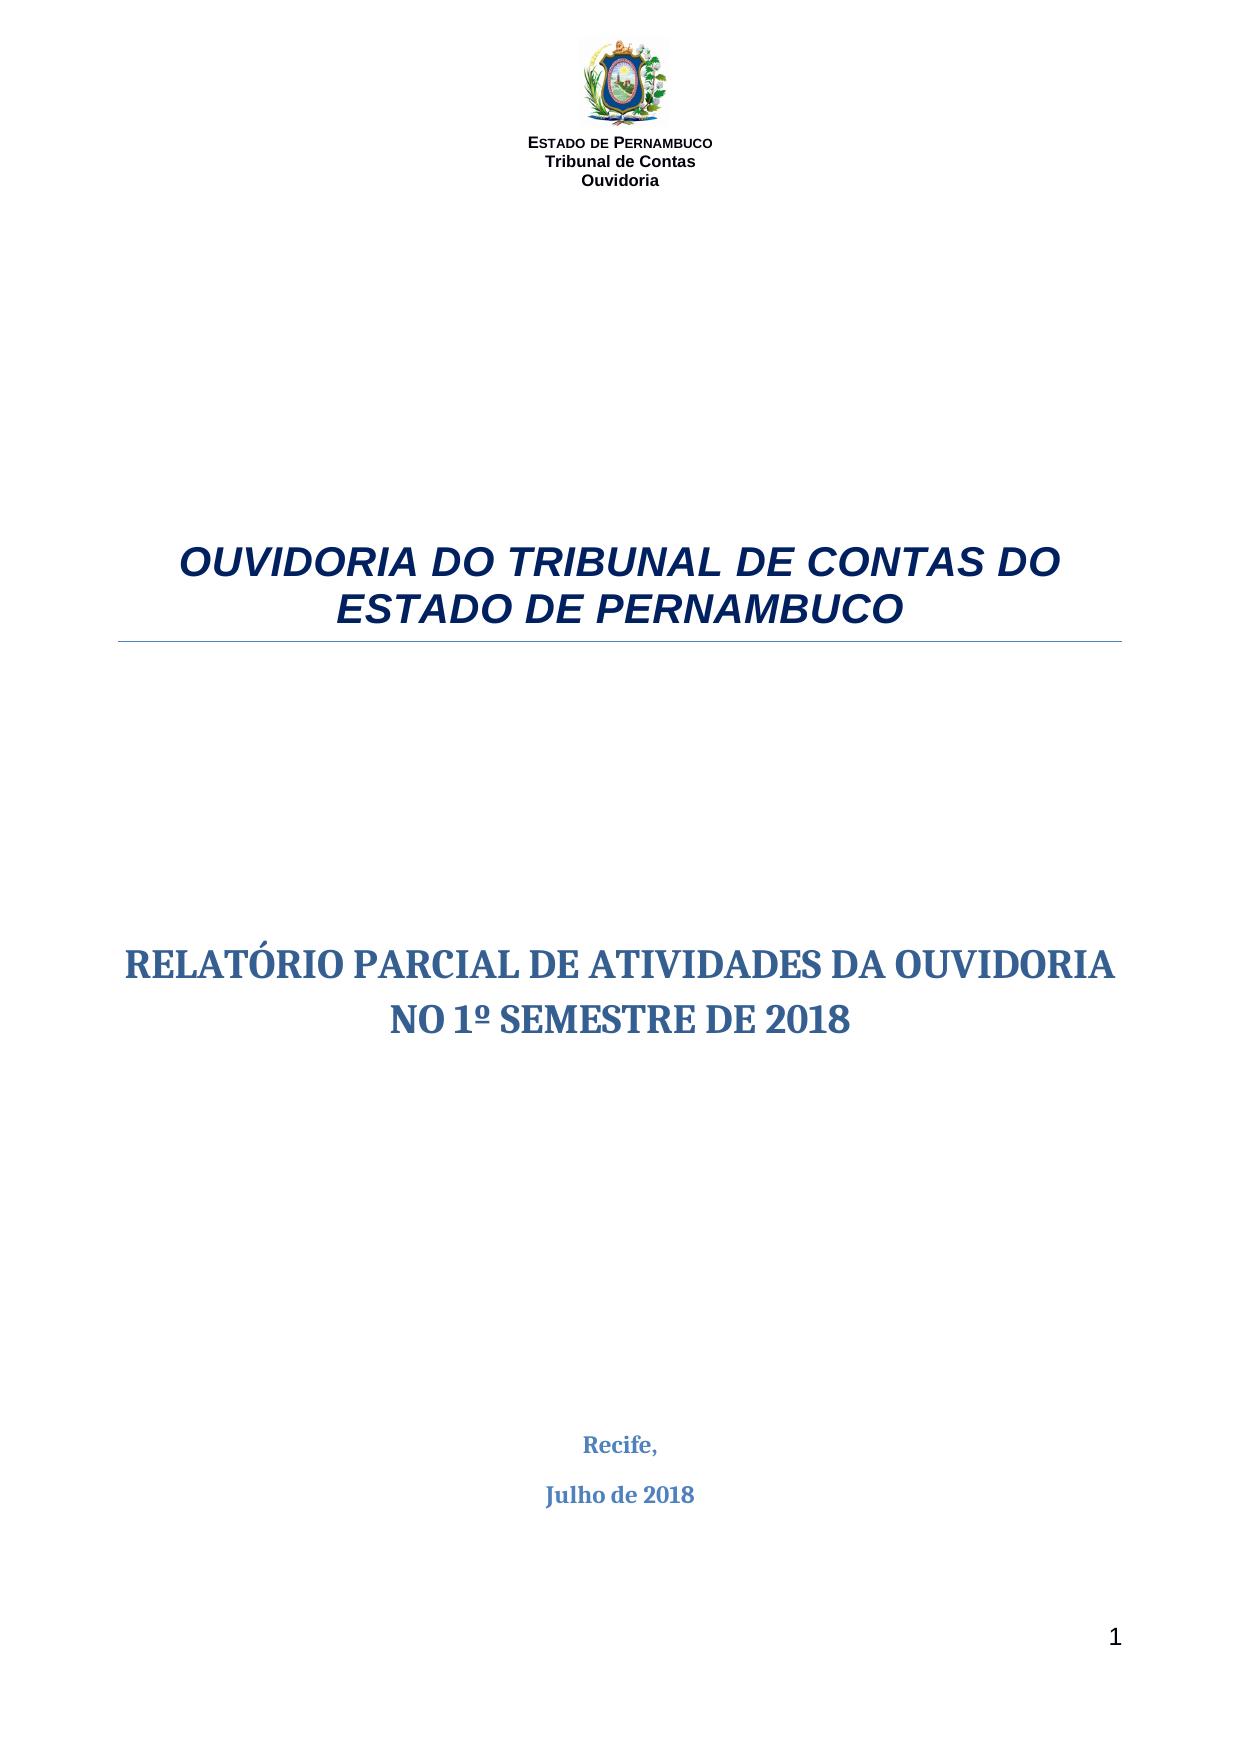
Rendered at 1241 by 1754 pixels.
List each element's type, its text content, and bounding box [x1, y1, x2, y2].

picture [579, 37, 669, 127]
text OUVIDORIA DO TRIBUNAL DE CONTAS DO ESTADO DE PERNAMBUCO [118, 537, 1122, 641]
subtitle RELATÓRIO PARCIAL DE ATIVIDADES DA OUVIDORIA NO 1º SEMESTRE DE 2018 [118, 941, 1122, 1044]
subtitle Julho de 2018 [118, 1481, 1122, 1510]
subtitle Recife, [118, 1431, 1122, 1460]
